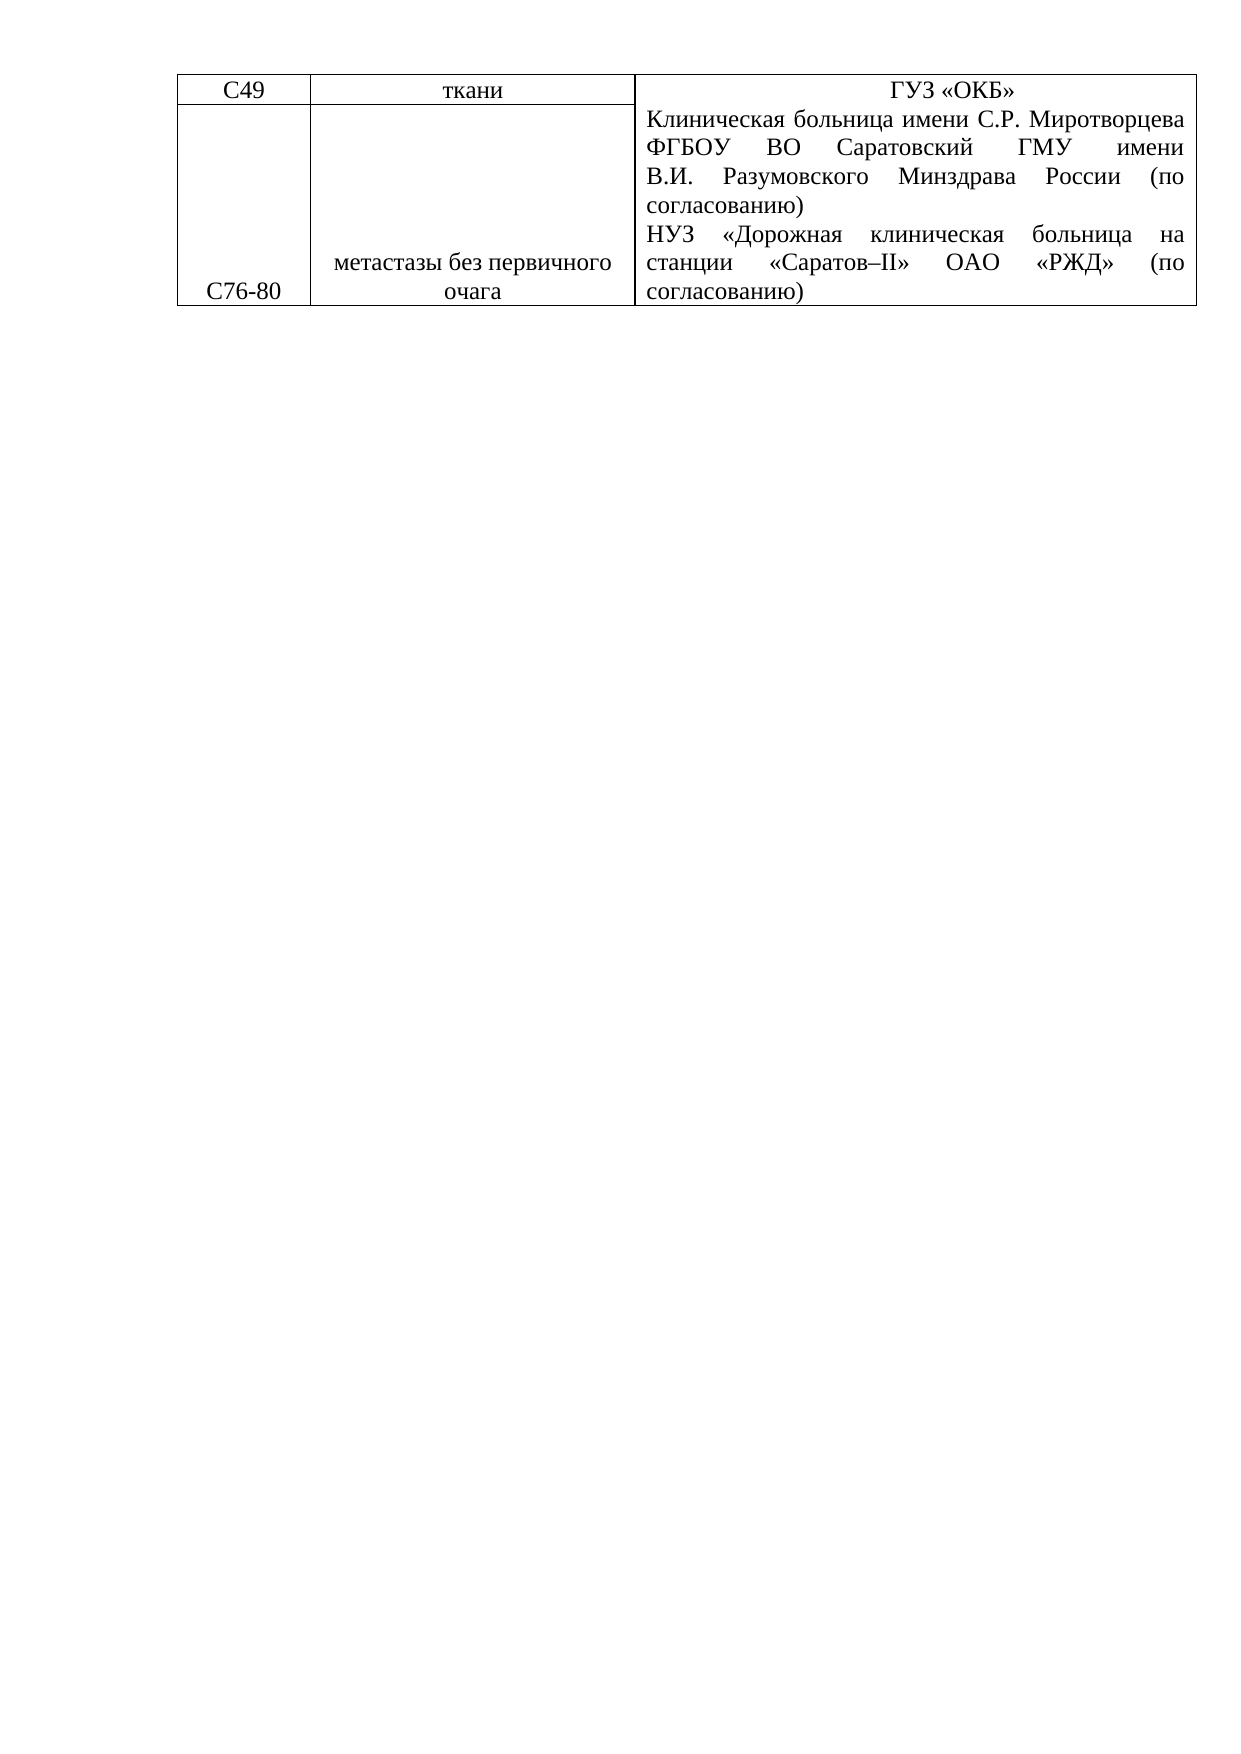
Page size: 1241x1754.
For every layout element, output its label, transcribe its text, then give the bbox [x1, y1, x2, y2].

table_cell С76-80 [178, 105, 310, 305]
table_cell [636, 75, 1196, 305]
table_cell С46, С47, С49 [178, 75, 310, 104]
table_cell метастазы без первичного очага [311, 105, 634, 305]
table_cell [311, 75, 634, 104]
